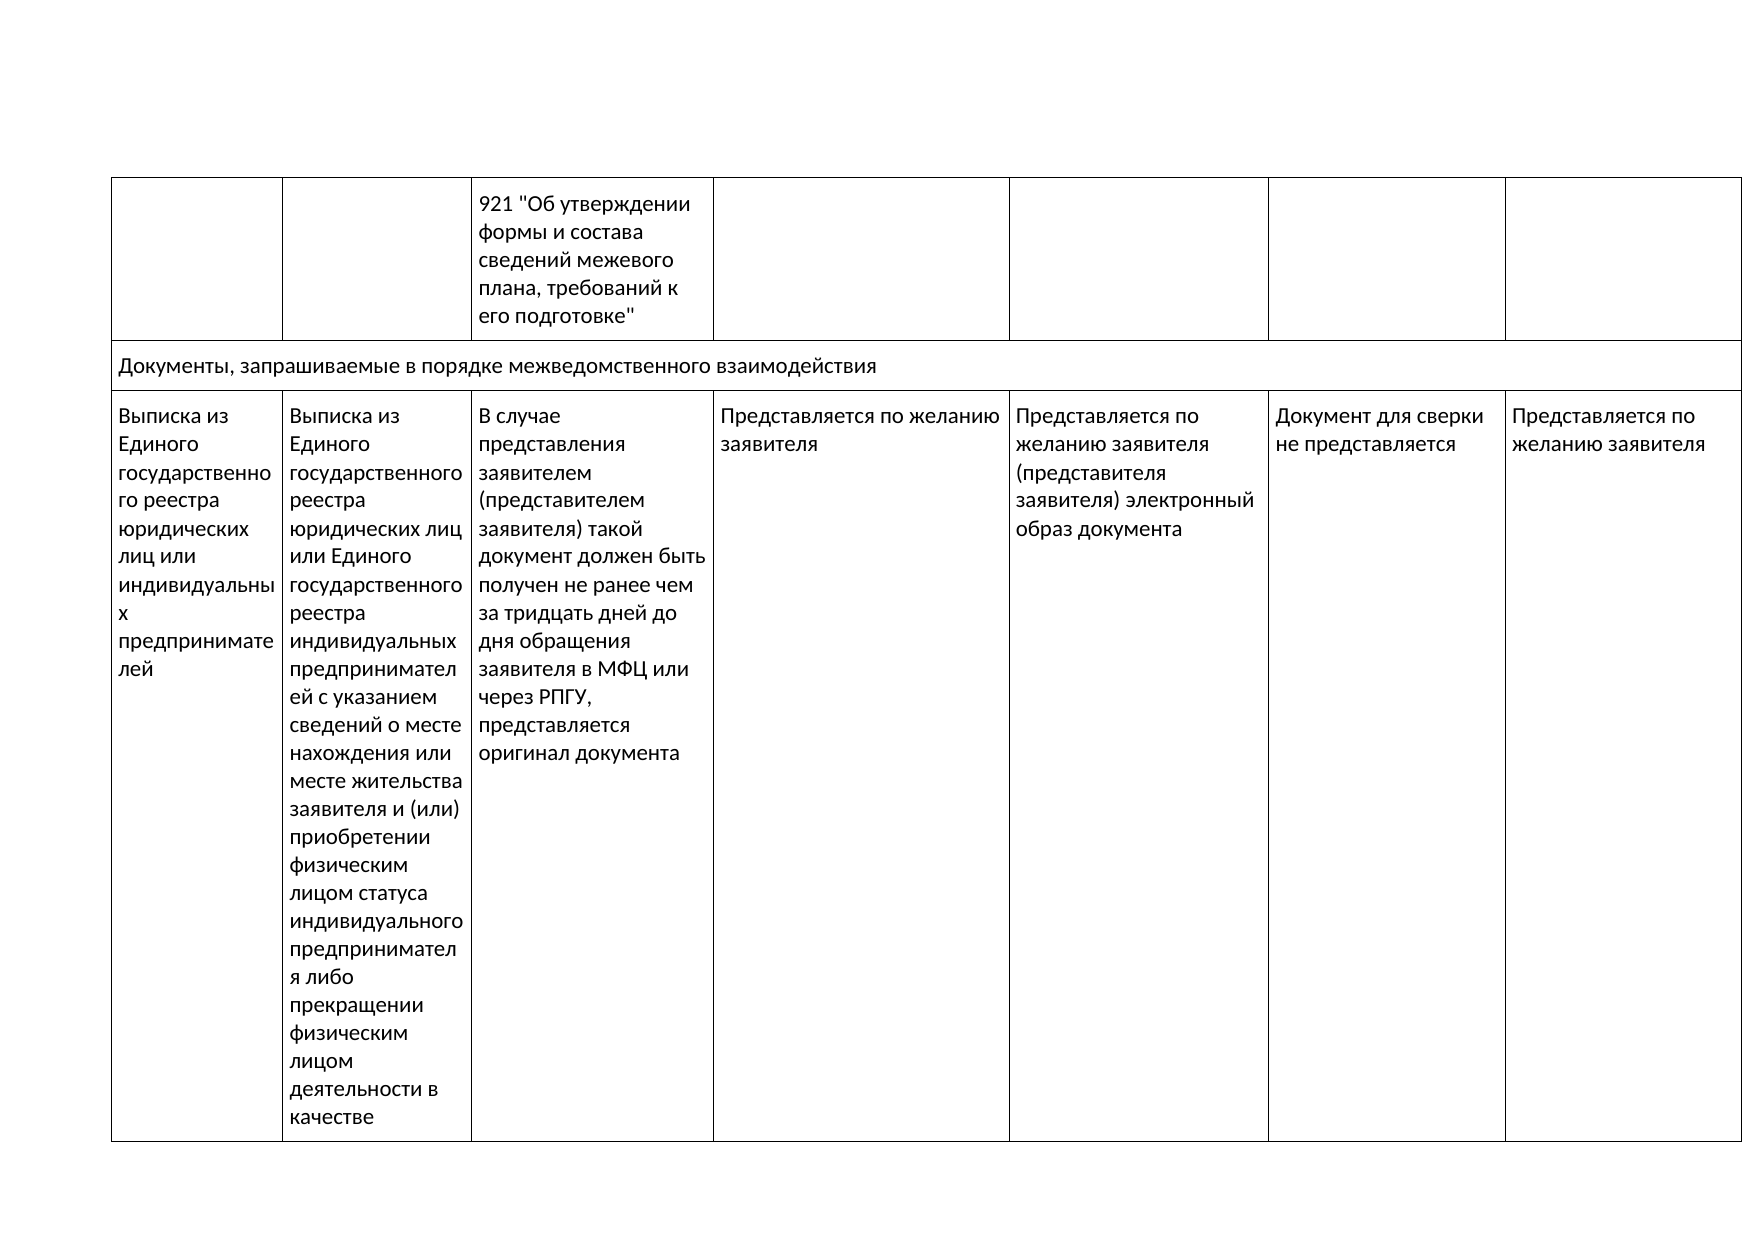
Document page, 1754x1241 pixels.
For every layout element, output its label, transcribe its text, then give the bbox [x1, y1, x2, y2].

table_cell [283, 178, 471, 339]
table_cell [472, 391, 713, 1141]
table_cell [1506, 391, 1741, 1141]
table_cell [283, 391, 471, 1141]
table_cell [1269, 391, 1505, 1141]
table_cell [1010, 391, 1268, 1141]
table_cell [472, 178, 713, 339]
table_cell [112, 391, 282, 1141]
table_cell Документы, запрашиваемые в порядке межведомственного взаимодействия [112, 341, 1741, 390]
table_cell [714, 178, 1009, 339]
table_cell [1269, 178, 1505, 339]
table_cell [1506, 178, 1741, 339]
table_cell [1010, 178, 1268, 339]
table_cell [714, 391, 1009, 1141]
